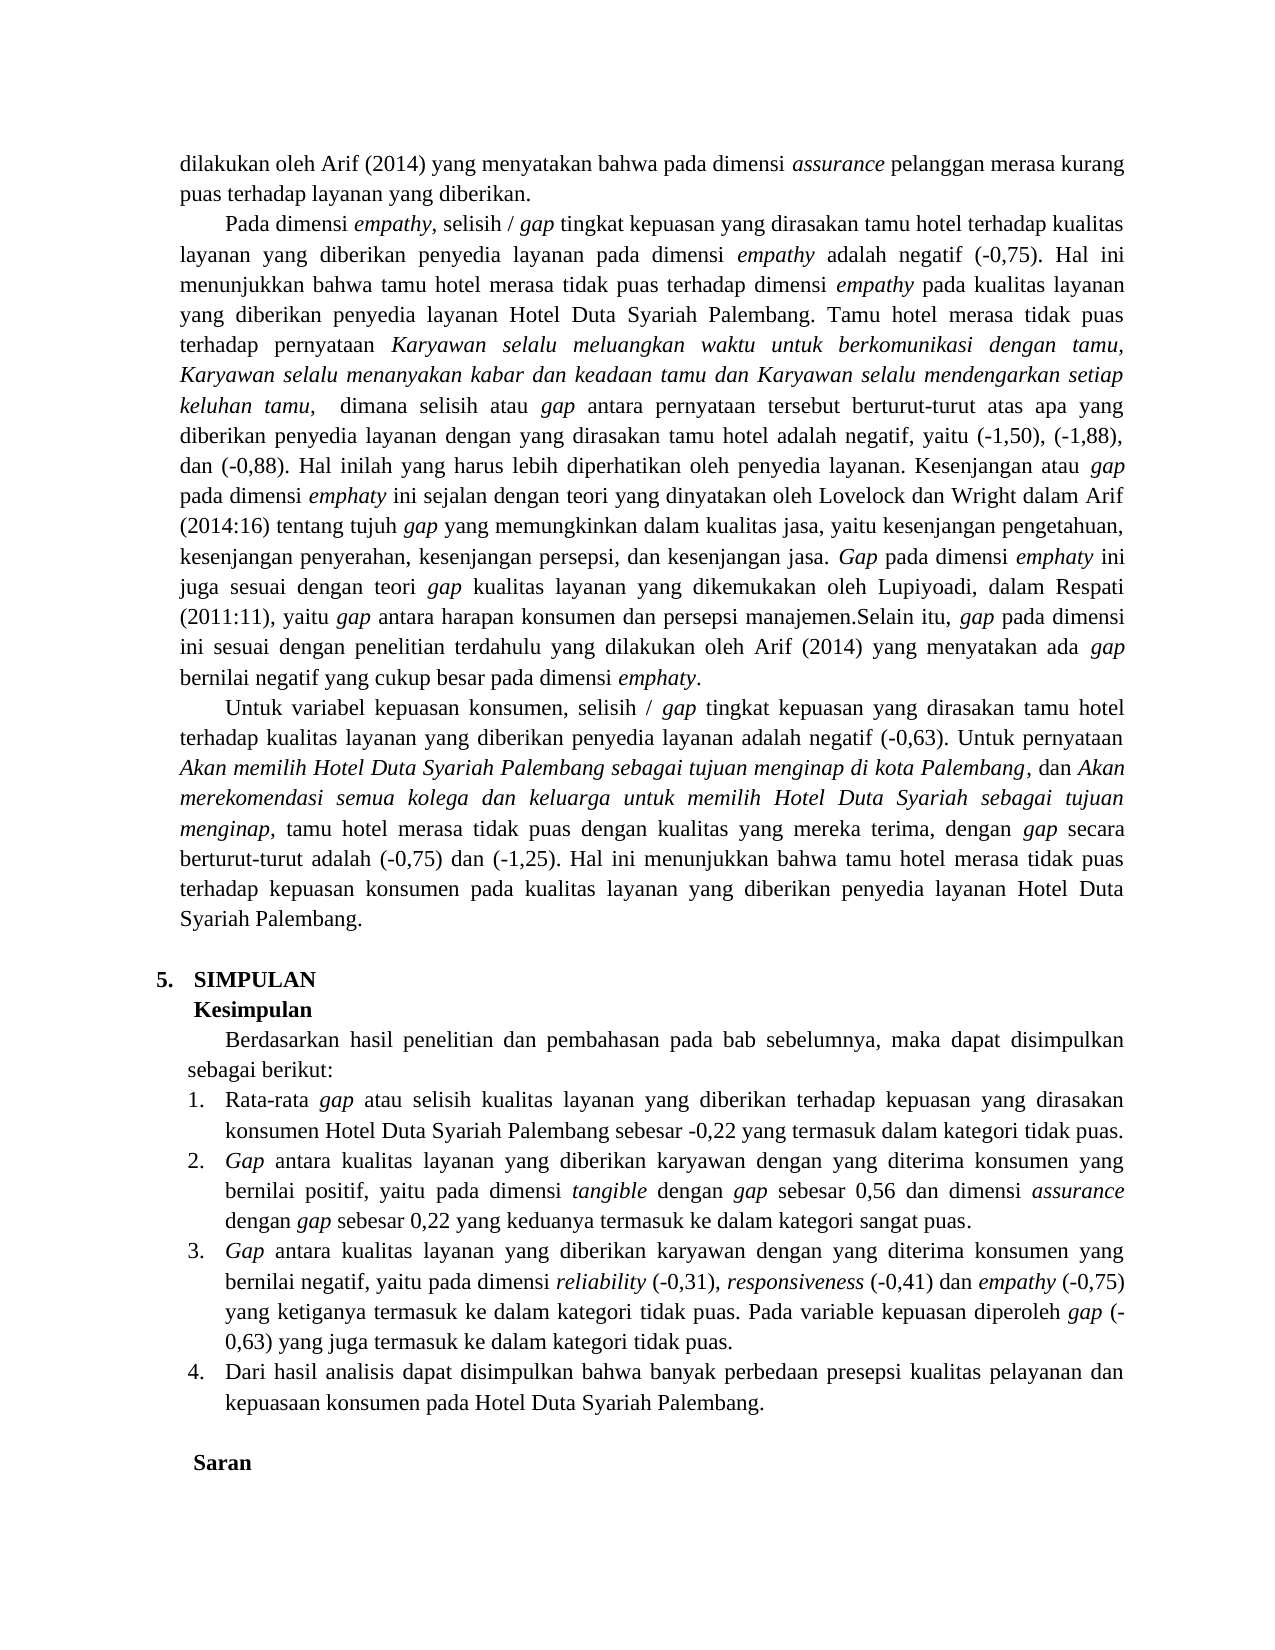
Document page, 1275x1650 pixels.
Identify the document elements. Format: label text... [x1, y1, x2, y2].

list Rata-rata gap atau selisih kualitas layanan yang diberikan terhadap kepuasan yang dirasakan konsumen Hotel Duta Syariah Palembang sebesar -0,22 yang termasuk dalam kategori tidak puas. [187, 1086, 1125, 1143]
list Gap antara kualitas layanan yang diberikan karyawan dengan yang diterima konsumen yang bernilai negatif, yaitu pada dimensi reliability (-0,31), responsiveness (-0,41) dan empathy (-0,75) yang ketiganya termasuk ke dalam kategori tidak puas. Pada variable kepuasan diperoleh gap (-0,63) yang juga termasuk ke dalam kategori tidak puas. [187, 1237, 1125, 1354]
text Saran [150, 1449, 1125, 1475]
text Kesimpulan [150, 996, 1125, 1022]
text Untuk variabel kepuasan konsumen, selisih / gap tingkat kepuasan yang dirasakan tamu hotel terhadap kualitas layanan yang diberikan penyedia layanan adalah negatif (-0,63). Untuk pernyataan Akan memilih Hotel Duta Syariah Palembang sebagai tujuan menginap di kota Palembang, dan Akan merekomendasi semua kolega dan keluarga untuk memilih Hotel Duta Syariah sebagai tujuan menginap, tamu hotel merasa tidak puas dengan kualitas yang mereka terima, dengan gap secara berturut-turut adalah (-0,75) dan (-1,25). Hal ini menunjukkan bahwa tamu hotel merasa tidak puas terhadap kepuasan konsumen pada kualitas layanan yang diberikan penyedia layanan Hotel Duta Syariah Palembang. [179, 694, 1125, 932]
text Pada dimensi empathy, selisih / gap tingkat kepuasan yang dirasakan tamu hotel terhadap kualitas layanan yang diberikan penyedia layanan pada dimensi empathy adalah negatif (-0,75). Hal ini menunjukkan bahwa tamu hotel merasa tidak puas terhadap dimensi empathy pada kualitas layanan yang diberikan penyedia layanan Hotel Duta Syariah Palembang. Tamu hotel merasa tidak puas terhadap pernyataan Karyawan selalu meluangkan waktu untuk berkomunikasi dengan tamu, Karyawan selalu menanyakan kabar dan keadaan tamu dan Karyawan selalu mendengarkan setiap keluhan tamu, dimana selisih atau gap antara pernyataan tersebut berturut-turut atas apa yang diberikan penyedia layanan dengan yang dirasakan tamu hotel adalah negatif, yaitu (-1,50), (-1,88), dan (-0,88). Hal inilah yang harus lebih diperhatikan oleh penyedia layanan. Kesenjangan atau gap pada dimensi emphaty ini sejalan dengan teori yang dinyatakan oleh Lovelock dan Wright dalam Arif (2014:16) tentang tujuh gap yang memungkinkan dalam kualitas jasa, yaitu kesenjangan pengetahuan, kesenjangan penyerahan, kesenjangan persepsi, dan kesenjangan jasa. Gap pada dimensi emphaty ini juga sesuai dengan teori gap kualitas layanan yang dikemukakan oleh Lupiyoadi, dalam Respati (2011:11), yaitu gap antara harapan konsumen dan persepsi manajemen.Selain itu, gap pada dimensi ini sesuai dengan penelitian terdahulu yang dilakukan oleh Arif (2014) yang menyatakan ada gap bernilai negatif yang cukup besar pada dimensi emphaty. [179, 210, 1125, 690]
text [179, 150, 1125, 207]
list Gap antara kualitas layanan yang diberikan karyawan dengan yang diterima konsumen yang bernilai positif, yaitu pada dimensi tangible dengan gap sebesar 0,56 dan dimensi assurance dengan gap sebesar 0,22 yang keduanya termasuk ke dalam kategori sangat puas. [187, 1147, 1125, 1234]
list Dari hasil analisis dapat disimpulkan bahwa banyak perbedaan presepsi kualitas pelayanan dan kepuasaan konsumen pada Hotel Duta Syariah Palembang. [187, 1358, 1125, 1415]
text Berdasarkan hasil penelitian dan pembahasan pada bab sebelumnya, maka dapat disimpulkan sebagai berikut: [187, 1026, 1125, 1083]
subtitle 5. SIMPULAN [156, 966, 1125, 992]
